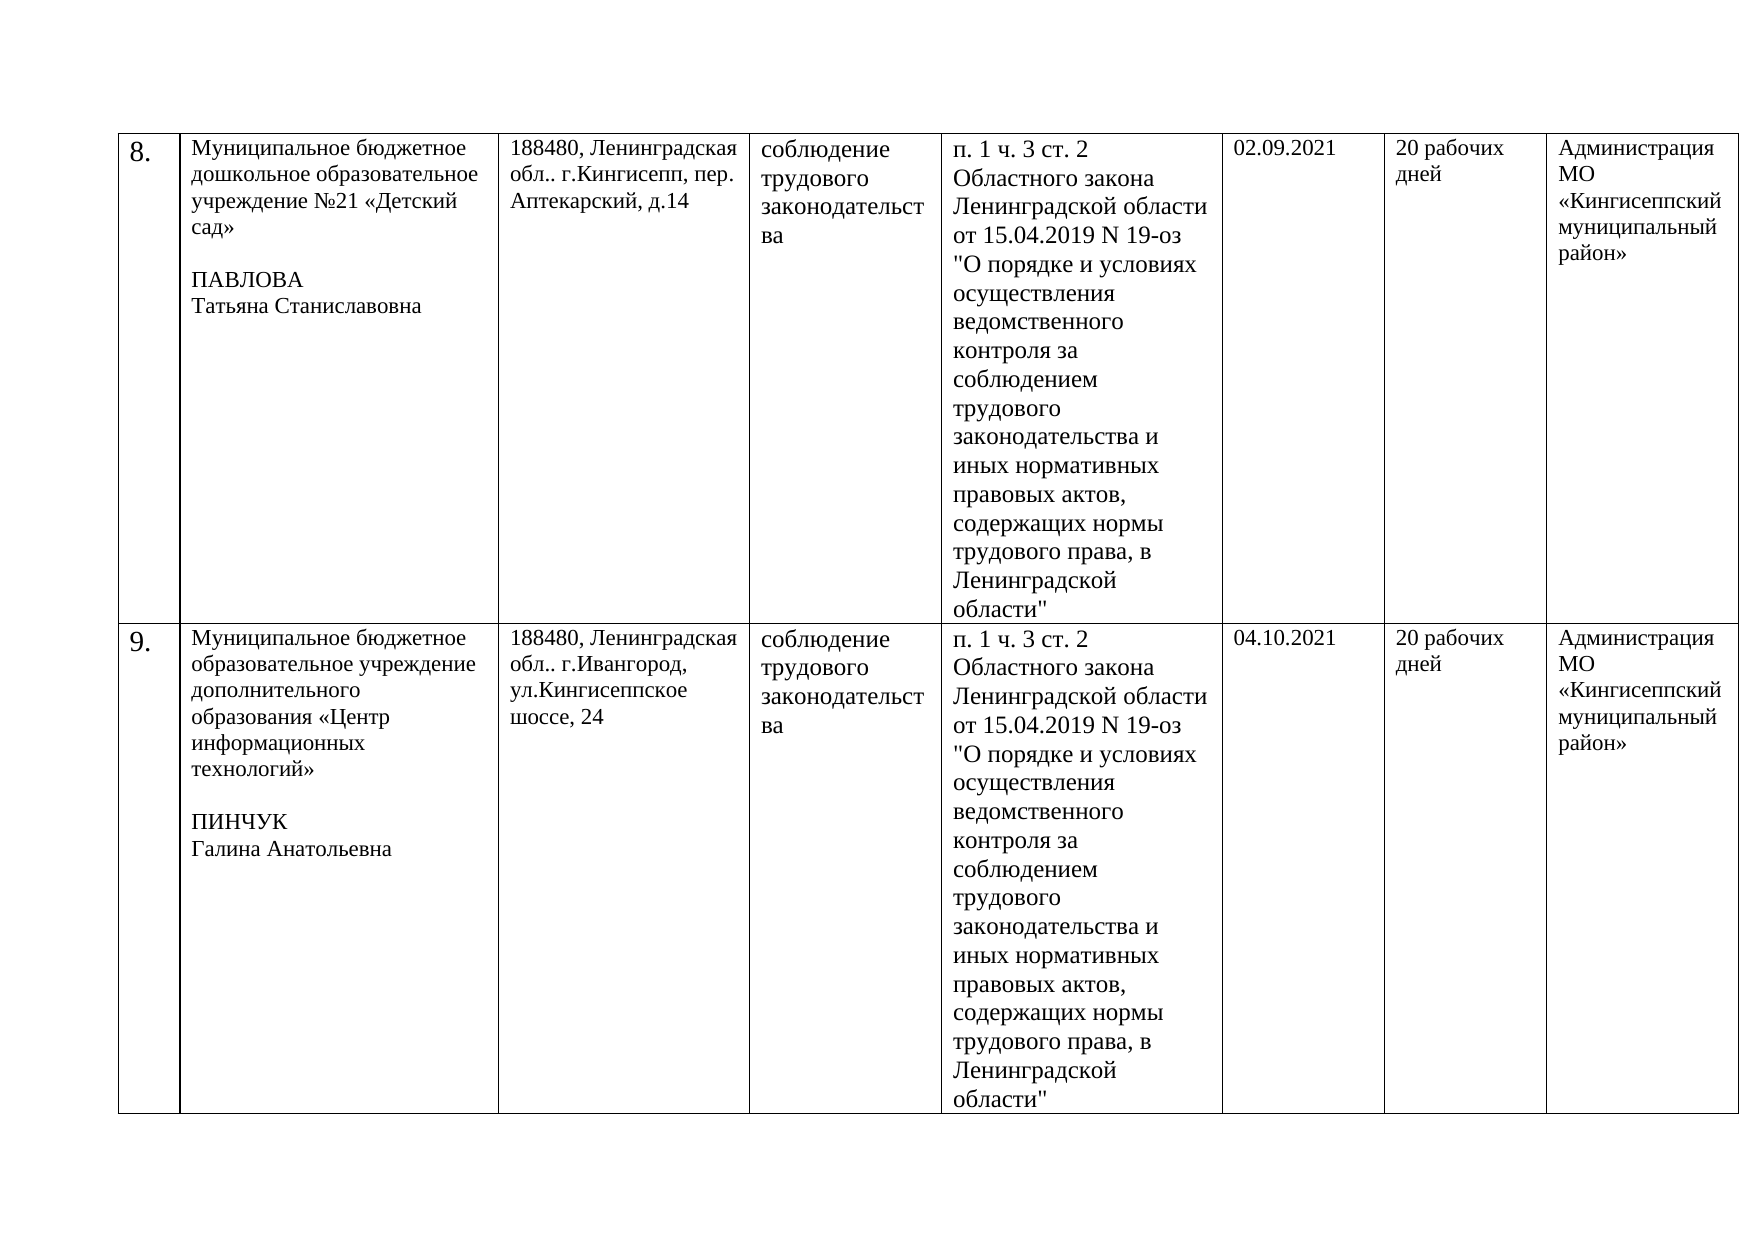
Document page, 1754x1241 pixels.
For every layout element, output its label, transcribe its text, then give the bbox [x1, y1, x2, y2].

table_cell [750, 134, 941, 623]
table_cell 9. [119, 624, 179, 1112]
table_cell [1547, 134, 1738, 623]
table_cell 04.10.2021 [1223, 624, 1384, 1112]
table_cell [1547, 624, 1738, 1112]
table_cell 188480, Ленинградская обл.. г.Кингисепп, пер. Аптекарский, д.14 [499, 134, 749, 623]
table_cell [942, 134, 1222, 623]
table_cell 188480, Ленинградская обл.. г.Ивангород, ул.Кингисеппское шоссе, 24 [499, 624, 749, 1112]
table_cell 8. [119, 134, 179, 623]
table_cell Муниципальное бюджетное образовательное учреждение дополнительного образования «Центр информационных технологий» ПИНЧУК Галина Анатольевна [181, 624, 498, 1112]
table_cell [750, 624, 941, 1112]
table_cell 20 рабочих дней [1385, 134, 1546, 623]
table_cell 20 рабочих дней [1385, 624, 1546, 1112]
table_cell 02.09.2021 [1223, 134, 1384, 623]
table_cell Муниципальное бюджетное дошкольное образовательное учреждение №21 «Детский сад» ПАВЛОВА Татьяна Станиславовна [181, 134, 498, 623]
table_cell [942, 624, 1222, 1112]
